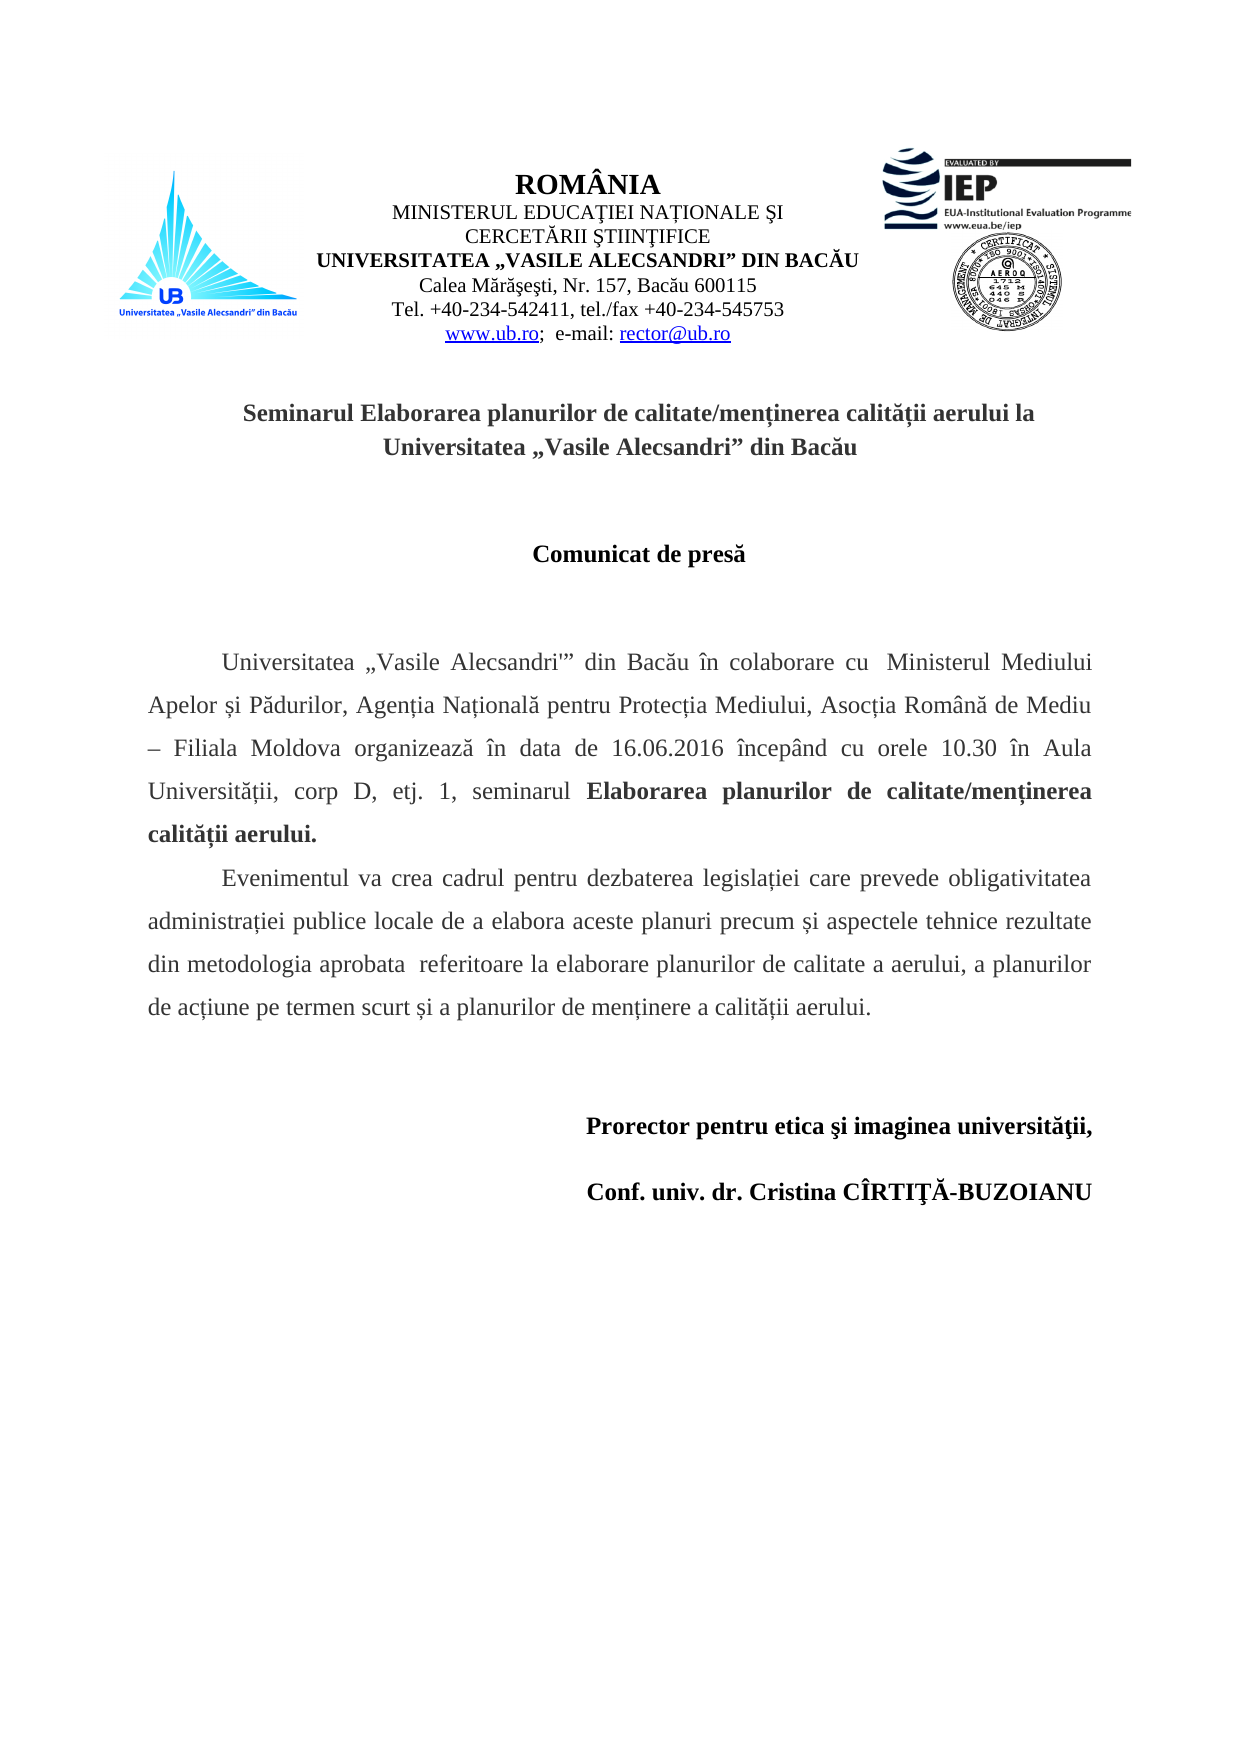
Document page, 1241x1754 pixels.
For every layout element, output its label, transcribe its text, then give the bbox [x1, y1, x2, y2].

table_header [98, 148, 304, 345]
text Comunicat de presă [148, 539, 1093, 568]
picture [882, 147, 1132, 231]
subtitle Universitatea „Vasile Alecsandri'” din Bacău în colaborare cu Ministerul Mediului Apelor și Pădurilor, Agenția Națională pentru Protecția Mediului, Asocția Română de Mediu – Filiala Moldova organizează în data de 16.06.2016 începând cu orele 10.30 în Aula Universității, corp D, etj. 1, seminarul Elaborarea planurilor de calitate/menținerea calității aerului. [148, 647, 1093, 848]
subtitle Evenimentul va crea cadrul pentru dezbaterea legislației care prevede obligativitatea administrației publice locale de a elabora aceste planuri precum și aspectele tehnice rezultate din metodologia aprobata referitoare la elaborare planurilor de calitate a aerului, a planurilor de acțiune pe termen scurt și a planurilor de menținere a calității aerului. [148, 863, 1093, 1021]
text Seminarul Elaborarea planurilor de calitate/menținerea calității aerului la Universitatea „Vasile Alecsandri” din Bacău [148, 398, 1093, 460]
picture [103, 153, 305, 339]
table_header [871, 148, 1143, 345]
text Conf. univ. dr. Cristina CÎRTIŢĂ-BUZOIANU [148, 1177, 1093, 1206]
table_header ROMÂNIA MINISTERUL EDUCAŢIEI NAȚIONALE ŞI CERCETĂRII ŞTIINŢIFICE UNIVERSITATEA „VASILE ALECSANDRI” DIN BACĂU Calea Mărăşeşti, Nr. 157, Bacău 600115 Tel. +40-234-542411, tel./fax +40-234-545753 www.ub.ro; e-mail: rector@ub.ro [304, 148, 871, 345]
text Prorector pentru etica şi imaginea universităţii, [148, 1111, 1093, 1140]
